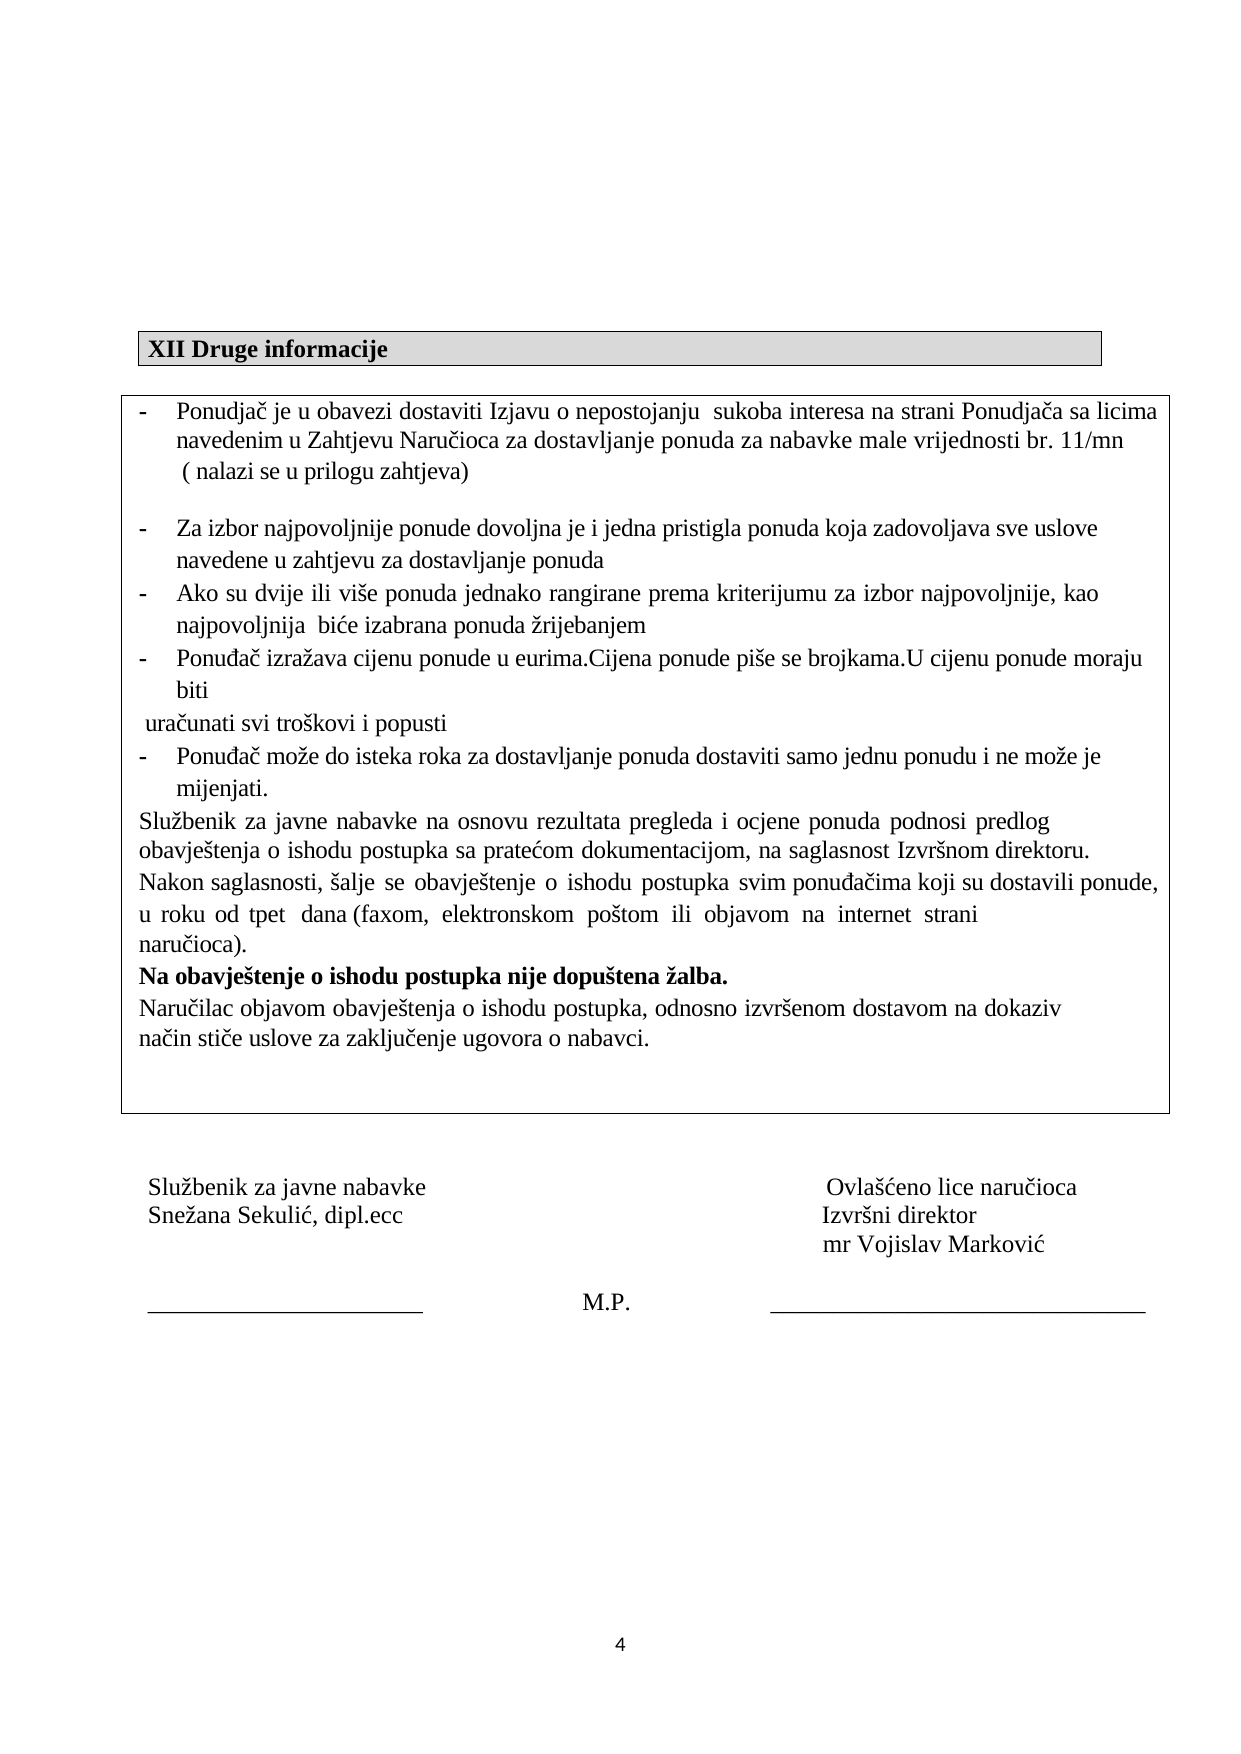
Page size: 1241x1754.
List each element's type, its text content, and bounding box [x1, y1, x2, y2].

text Snežana Sekulić, dipl.ecc Izvršni direktor [148, 1201, 1093, 1229]
text Službenik za javne nabavke Ovlašćeno lice naručioca [148, 1172, 1093, 1201]
text mr Vojislav Marković [148, 1229, 1093, 1258]
text ______________________ M.P. ______________________________ [148, 1287, 1093, 1316]
table_header Ponudjač je u obavezi dostaviti Izjavu o nepostojanju sukoba interesa na strani Ponudjača sa licima navedenim u Zahtjevu Naručioca za dostavljanje ponuda za nabavke male vrijednosti br. 11/mn ( nalazi se u prilogu zahtjeva) Za izbor najpovoljnije ponude dovoljna je i jedna pristigla ponuda koja zadovoljava sve uslove navedene u zahtjevu za dostavljanje ponuda Ako su dvije ili više ponuda jednako rangirane prema kriterijumu za izbor najpovoljnije, kao najpovoljnija biće izabrana ponuda žrijebanjem Ponuđač izražava cijenu ponude u eurima.Cijena ponude piše se brojkama.U cijenu ponude moraju biti uračunati svi troškovi i popusti Ponuđač može do isteka roka za dostavljanje ponuda dostaviti samo jednu ponudu i ne može je mijenjati. Službenik za javne nabavke na osnovu rezultata pregleda i ocjene ponuda podnosi predlog obavještenja o ishodu postupka sa pratećom dokumentacijom, na saglasnost Izvršnom direktoru. Nakon saglasnosti, šalje se obavještenje o ishodu postupka svim ponuđačima koji su dostavili ponude, u roku od tpet dana (faxom, elektronskom poštom ili objavom na internet strani naručioca). Na obavještenje o ishodu postupka nije dopuštena žalba. Naručilac objavom obavještenja o ishodu postupka, odnosno izvršenom dostavom na dokaziv način stiče uslove za zaključenje ugovora o nabavci. [122, 396, 1169, 1113]
text XII Druge informacije [139, 332, 1101, 365]
